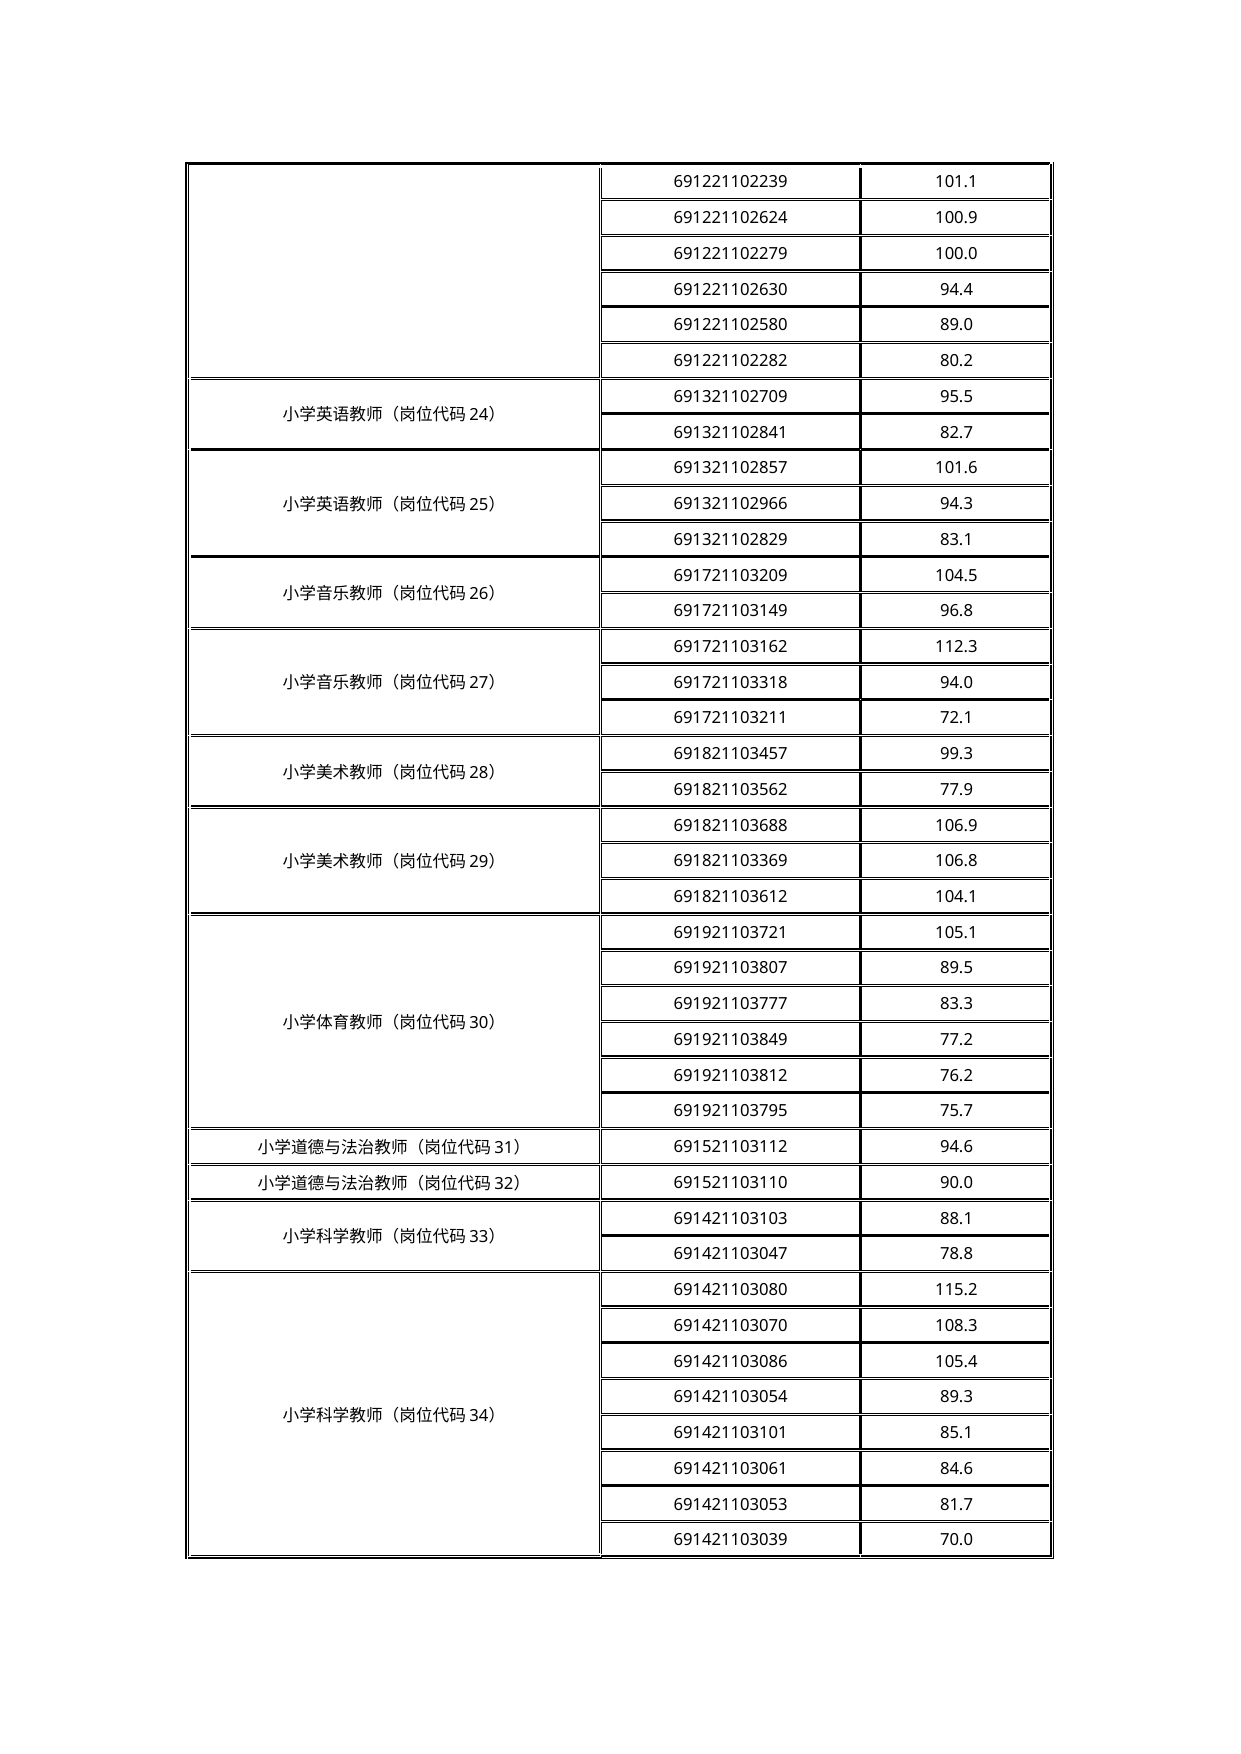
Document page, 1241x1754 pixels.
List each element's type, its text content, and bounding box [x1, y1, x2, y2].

table_cell 691221102279 [602, 237, 859, 269]
table_cell 112.3 [862, 626, 1051, 662]
table_cell 691821103457 [602, 737, 859, 769]
table_cell 77.9 [862, 769, 1051, 805]
table_cell 78.8 [862, 1234, 1050, 1269]
table_cell 691321102857 [602, 451, 859, 483]
table_cell 691421103086 [602, 1344, 859, 1377]
table_cell 小学美术教师（岗位代码28） [187, 734, 601, 805]
table_cell 104.1 [860, 877, 1052, 912]
table_cell 小学音乐教师（岗位代码27） [189, 626, 599, 734]
table_cell 691821103562 [602, 773, 859, 805]
table_cell 691721103209 [602, 558, 859, 591]
table_cell 691421103103 [602, 1202, 859, 1234]
table_cell 94.3 [862, 484, 1051, 519]
table_cell 691221102282 [602, 344, 859, 376]
table_cell 691821103612 [602, 880, 859, 912]
table_cell 70.0 [860, 1520, 1052, 1555]
table_cell 691321102709 [602, 380, 859, 412]
table_cell 691221102630 [602, 273, 859, 305]
table_cell 691421103101 [602, 1416, 859, 1448]
table_cell 75.7 [862, 1091, 1050, 1127]
table_cell 691221102239 [601, 165, 860, 198]
table_cell 691921103812 [602, 1059, 859, 1091]
table_cell 101.6 [862, 448, 1052, 483]
table_cell 小学音乐教师（岗位代码26） [189, 555, 599, 626]
table_cell 小学美术教师（岗位代码29） [189, 805, 599, 912]
table_cell 691421103080 [602, 1273, 859, 1305]
table_cell 84.6 [862, 1448, 1051, 1484]
table_cell 89.5 [862, 948, 1051, 984]
table_cell 80.2 [860, 341, 1052, 376]
table_cell 691721103318 [602, 666, 859, 698]
table_cell 108.3 [862, 1305, 1051, 1341]
table_cell 83.1 [862, 519, 1051, 555]
table_cell 691321102966 [602, 487, 859, 519]
table_cell 691921103777 [602, 987, 859, 1019]
table_cell 106.9 [862, 805, 1051, 841]
table_cell 94.6 [860, 1127, 1052, 1162]
table_cell 94.0 [862, 662, 1051, 698]
table_cell 691221102624 [602, 201, 859, 233]
table_cell 100.0 [862, 234, 1051, 269]
table_cell 115.2 [862, 1270, 1051, 1305]
table_cell 81.7 [862, 1484, 1050, 1520]
table_cell 691421103061 [602, 1452, 859, 1484]
table_cell 小学英语教师（岗位代码25） [187, 448, 599, 555]
table_cell 89.3 [860, 1377, 1052, 1412]
table_cell 90.0 [862, 1163, 1051, 1198]
table_cell 72.1 [862, 698, 1052, 734]
table_cell 82.7 [862, 412, 1050, 448]
table_cell 691821103688 [602, 809, 859, 841]
table_cell 691821103369 [602, 844, 859, 877]
table_cell 小学科学教师（岗位代码33） [189, 1198, 599, 1269]
table_cell 691721103162 [602, 630, 859, 662]
table_cell 105.1 [862, 912, 1051, 948]
table_cell 691221102580 [602, 308, 859, 341]
table_cell 691521103110 [602, 1166, 859, 1198]
table_cell 691321102841 [602, 415, 859, 448]
table_cell 691921103807 [602, 952, 859, 984]
table_cell 小学英语教师（岗位代码24） [189, 376, 599, 448]
table_cell 691721103211 [602, 701, 859, 734]
table_cell 691421103053 [602, 1487, 859, 1520]
table_cell 小学体育教师（岗位代码30） [189, 912, 599, 1127]
table_cell 691921103849 [602, 1023, 859, 1055]
table_cell 691321102829 [602, 523, 859, 555]
table_cell 691921103721 [602, 916, 859, 948]
table_cell 691421103054 [602, 1380, 859, 1412]
table_cell 100.9 [860, 198, 1052, 233]
table_cell 104.5 [862, 555, 1050, 591]
table_cell 105.4 [862, 1341, 1050, 1377]
table_cell 小学道德与法治教师（岗位代码31） [187, 1127, 601, 1162]
table_cell 691421103039 [601, 1523, 860, 1555]
table_cell 89.0 [862, 305, 1050, 341]
table_cell 106.8 [860, 841, 1052, 877]
table_cell 691521103112 [602, 1130, 859, 1162]
table_cell 小学道德与法治教师（岗位代码32） [189, 1163, 599, 1198]
table_cell 88.1 [862, 1198, 1051, 1234]
table_cell 691421103047 [602, 1237, 859, 1269]
table_cell 94.4 [862, 269, 1051, 305]
table_cell 691421103070 [602, 1309, 859, 1341]
table_cell 小学科学教师（岗位代码34） [189, 1270, 601, 1555]
table_cell 96.8 [860, 591, 1052, 626]
table_cell 77.2 [862, 1020, 1051, 1055]
table_cell 85.1 [862, 1413, 1051, 1448]
table_cell 95.5 [862, 376, 1051, 412]
table_cell 83.3 [860, 984, 1052, 1019]
table_cell 691721103149 [602, 594, 859, 626]
table_cell 101.1 [860, 162, 1052, 198]
table_cell 76.2 [862, 1055, 1051, 1091]
table_cell 691921103795 [602, 1094, 859, 1127]
table_cell 99.3 [860, 734, 1052, 769]
